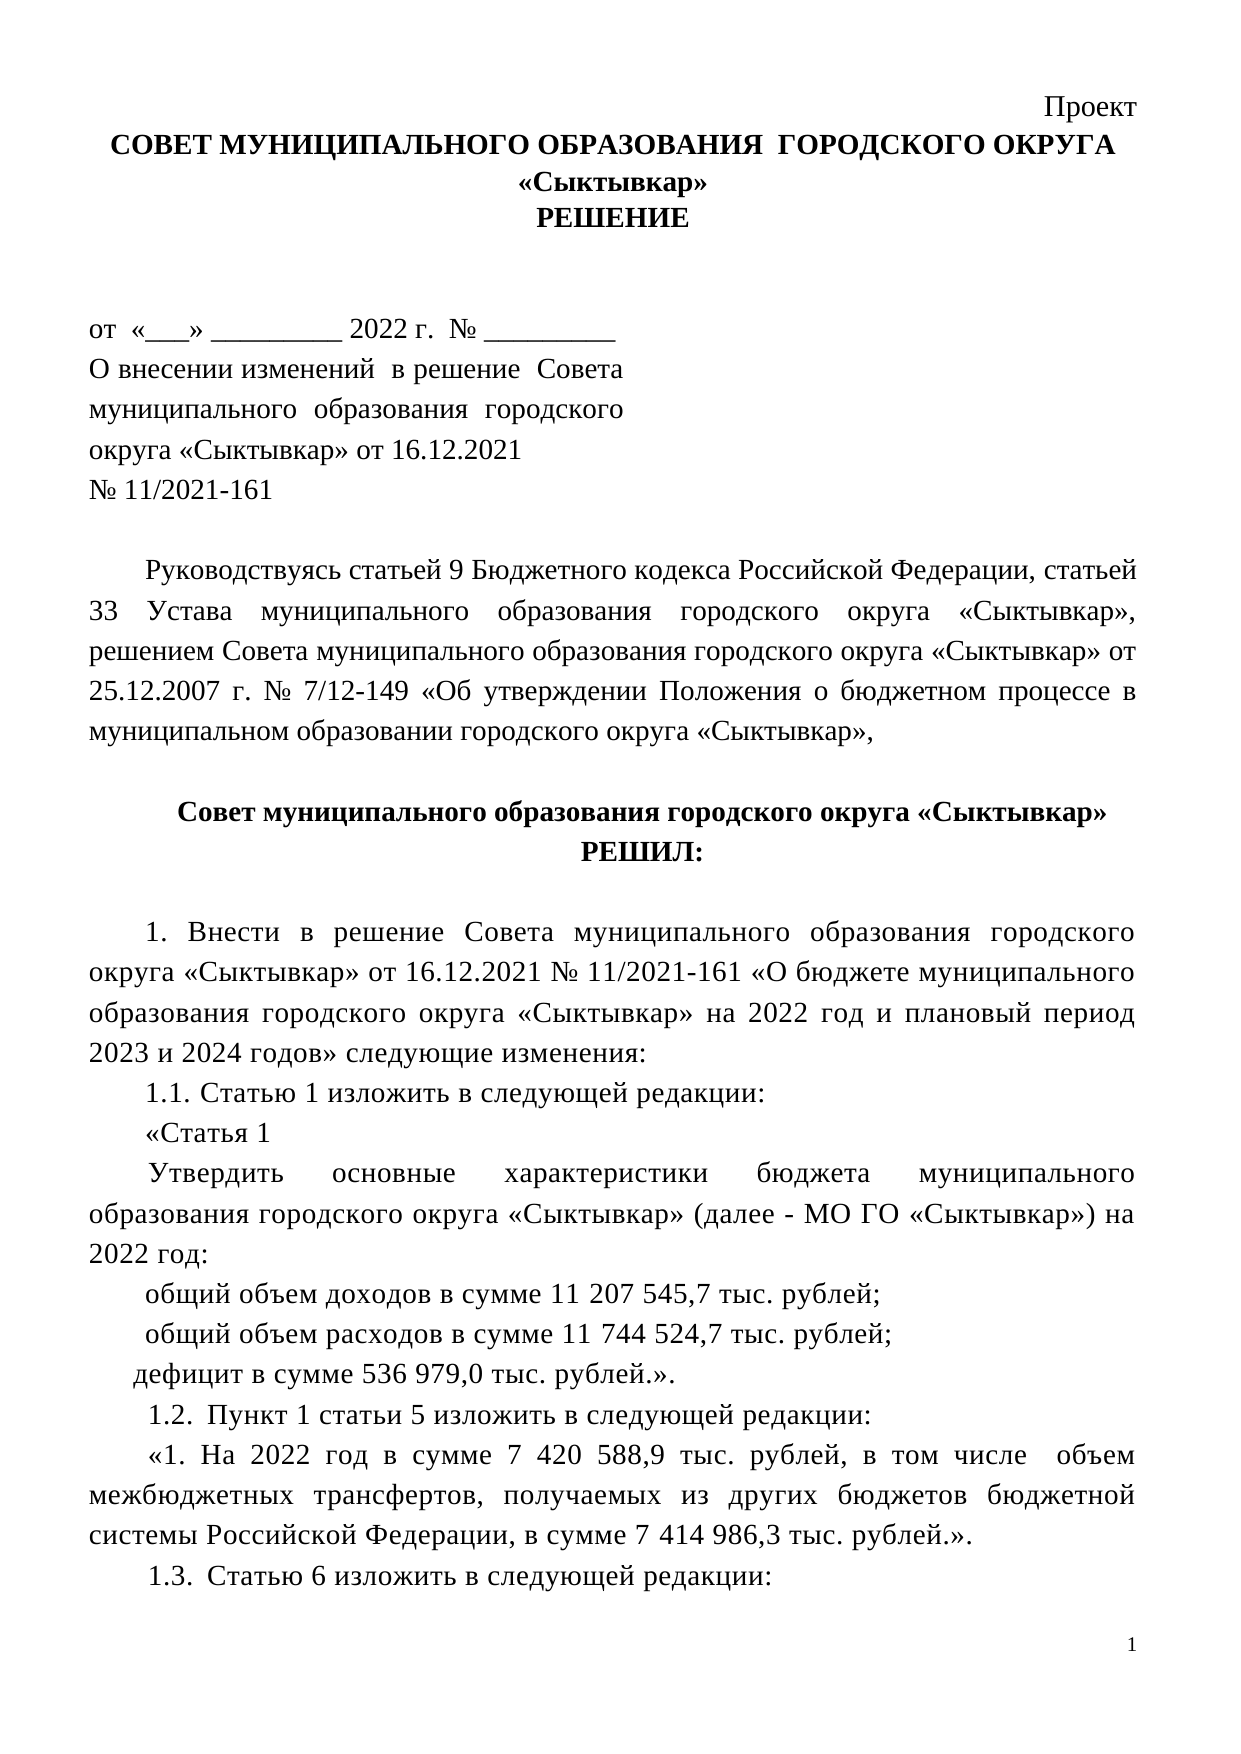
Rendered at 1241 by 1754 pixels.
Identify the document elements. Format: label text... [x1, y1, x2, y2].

text Проект [89, 89, 1137, 123]
list Статью 1 изложить в следующей редакции: [89, 1075, 1137, 1109]
text 1. Внести в решение Совета муниципального образования городского округа «Сыктывкар» от 16.12.2021 № 11/2021-161 «О бюджете муниципального образования городского округа «Сыктывкар» на 2022 год и плановый период 2023 и 2024 годов» следующие изменения: [89, 914, 1137, 1068]
list Пункт 1 статьи 5 изложить в следующей редакции: [89, 1397, 1137, 1430]
text РЕШИЛ: [89, 834, 1137, 867]
text РЕШЕНИЕ [89, 201, 1137, 234]
text дефицит в сумме 536 979,0 тыс. рублей.». [89, 1357, 1137, 1390]
text Утвердить основные характеристики бюджета муниципального образования городского округа «Сыктывкар» (далее - МО ГО «Сыктывкар») на 2022 год: [89, 1156, 1137, 1269]
text от «___» _________ 2022 г. № _________ [89, 311, 1137, 345]
text СОВЕТ МУНИЦИПАЛЬНОГО ОБРАЗОВАНИЯ ГОРОДСКОГО ОКРУГА «Сыктывкар» [89, 127, 1137, 197]
text общий объем расходов в сумме 11 744 524,7 тыс. рублей; [145, 1316, 1137, 1350]
list Статью 6 изложить в следующей редакции: [89, 1558, 1137, 1591]
text «Статья 1 [145, 1115, 1137, 1149]
text Совет муниципального образования городского округа «Сыктывкар» [89, 794, 1137, 827]
table_header О внесении изменений в решение Совета муниципального образования городского округа «Сыктывкар» от 16.12.2021 № 11/2021-161 [78, 351, 635, 512]
text общий объем доходов в сумме 11 207 545,7 тыс. рублей; [145, 1276, 1137, 1310]
text Руководствуясь статьей 9 Бюджетного кодекса Российской Федерации, статьей 33 Устава муниципального образования городского округа «Сыктывкар», решением Совета муниципального образования городского округа «Сыктывкар» от 25.12.2007 г. № 7/12-149 «Об утверждении Положения о бюджетном процессе в муниципальном образовании городского округа «Сыктывкар», [89, 552, 1137, 747]
text «1. На 2022 год в сумме 7 420 588,9 тыс. рублей, в том числе объем межбюджетных трансфертов, получаемых из других бюджетов бюджетной системы Российской Федерации, в сумме 7 414 986,3 тыс. рублей.». [89, 1437, 1137, 1551]
